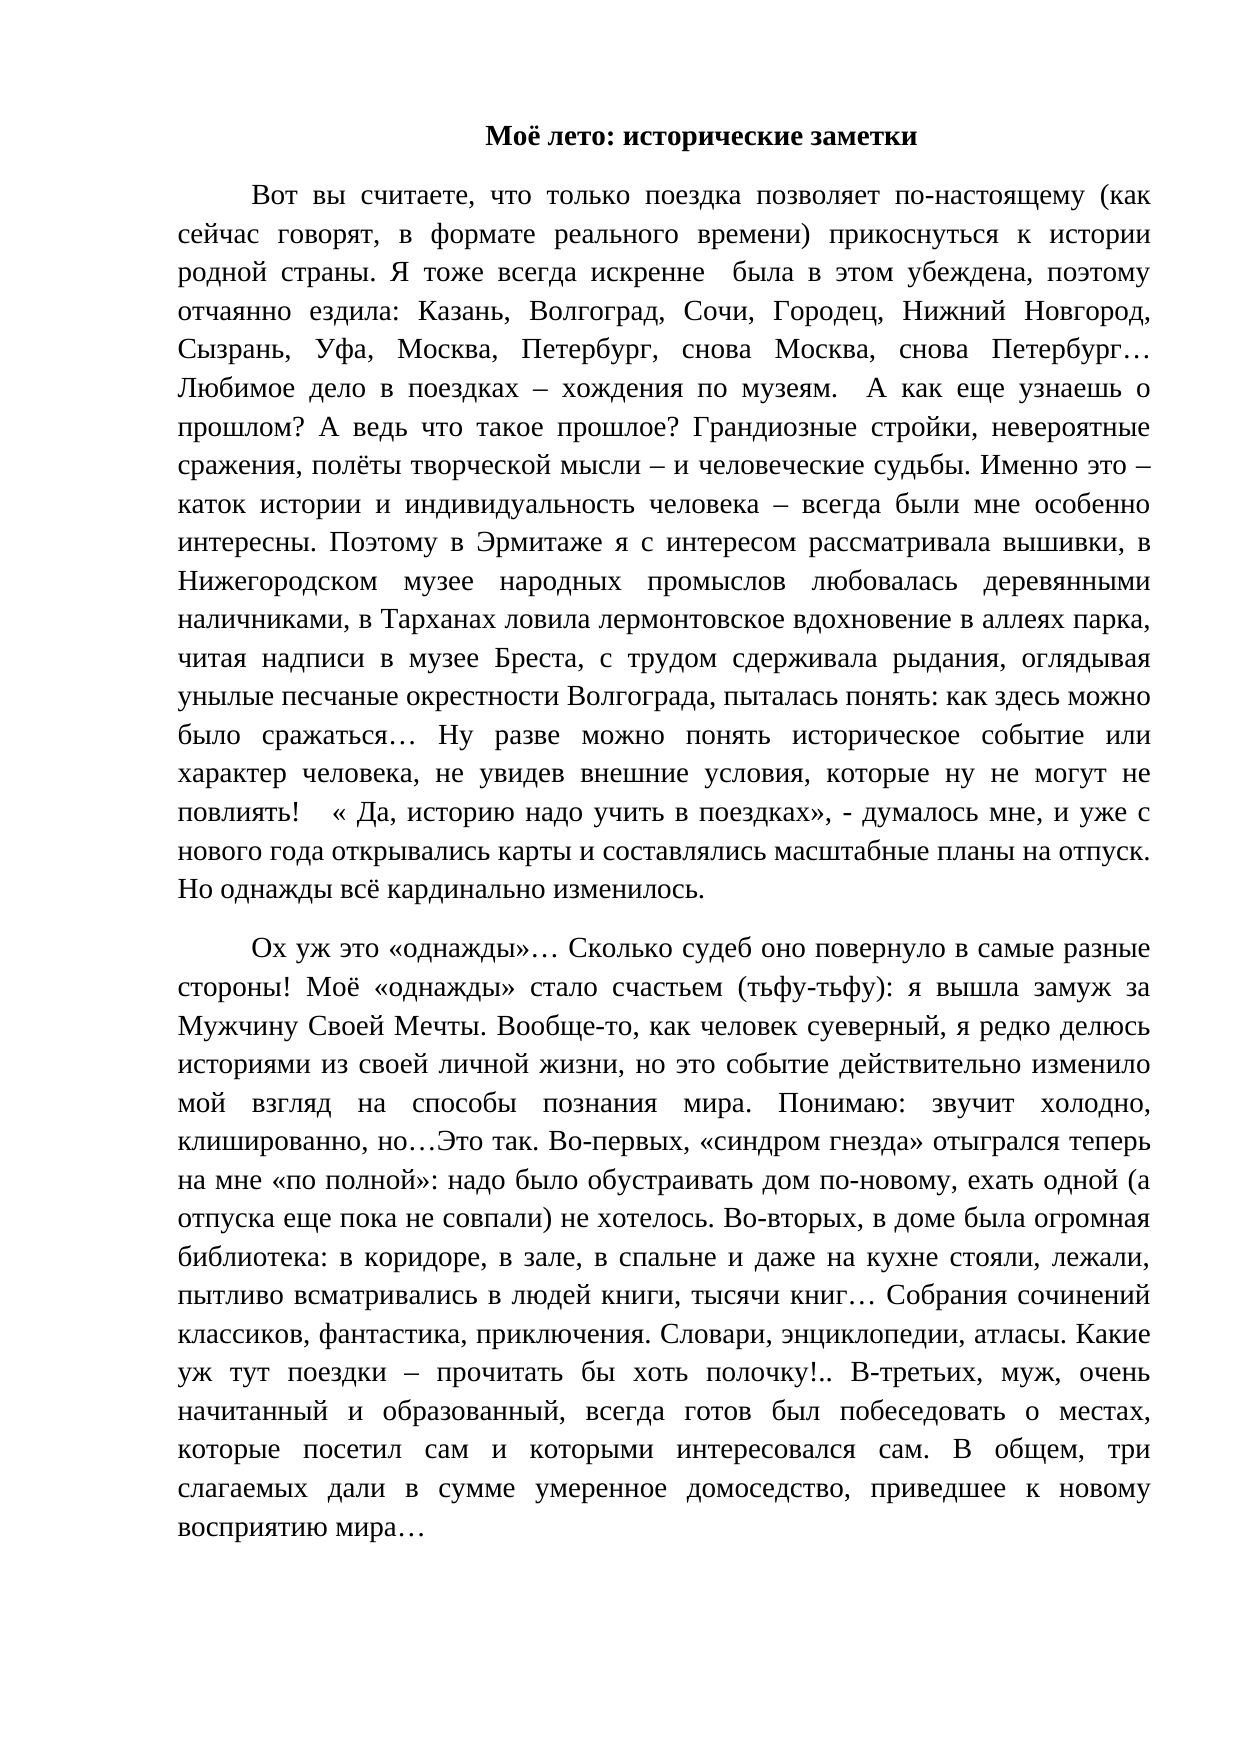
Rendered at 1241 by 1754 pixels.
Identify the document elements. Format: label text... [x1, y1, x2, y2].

text Моё лето: исторические заметки [177, 118, 1152, 152]
text Ох уж это «однажды»… Сколько судеб оно повернуло в самые разные стороны! Моё «однажды» стало счастьем (тьфу-тьфу): я вышла замуж за Мужчину Своей Мечты. Вообще-то, как человек суеверный, я редко делюсь историями из своей личной жизни, но это событие действительно изменило мой взгляд на способы познания мира. Понимаю: звучит холодно, клишированно, но…Это так. Во-первых, «синдром гнезда» отыгрался теперь на мне «по полной»: надо было обустраивать дом по-новому, ехать одной (а отпуска еще пока не совпали) не хотелось. Во-вторых, в доме была огромная библиотека: в коридоре, в зале, в спальне и даже на кухне стояли, лежали, пытливо всматривались в людей книги, тысячи книг… Собрания сочинений классиков, фантастика, приключения. Словари, энциклопедии, атласы. Какие уж тут поездки – прочитать бы хоть полочку!.. В-третьих, муж, очень начитанный и образованный, всегда готов был побеседовать о местах, которые посетил сам и которыми интересовался сам. В общем, три слагаемых дали в сумме умеренное домоседство, приведшее к новому восприятию мира… [177, 931, 1152, 1542]
text Вот вы считаете, что только поездка позволяет по-настоящему (как сейчас говорят, в формате реального времени) прикоснуться к истории родной страны. Я тоже всегда искренне была в этом убеждена, поэтому отчаянно ездила: Казань, Волгоград, Сочи, Городец, Нижний Новгород, Сызрань, Уфа, Москва, Петербург, снова Москва, снова Петербург… Любимое дело в поездках – хождения по музеям. А как еще узнаешь о прошлом? А ведь что такое прошлое? Грандиозные стройки, невероятные сражения, полёты творческой мысли – и человеческие судьбы. Именно это – каток истории и индивидуальность человека – всегда были мне особенно интересны. Поэтому в Эрмитаже я с интересом рассматривала вышивки, в Нижегородском музее народных промыслов любовалась деревянными наличниками, в Тарханах ловила лермонтовское вдохновение в аллеях парка, читая надписи в музее Бреста, с трудом сдерживала рыдания, оглядывая унылые песчаные окрестности Волгограда, пыталась понять: как здесь можно было сражаться… Ну разве можно понять историческое событие или характер человека, не увидев внешние условия, которые ну не могут не повлиять! « Да, историю надо учить в поездках», - думалось мне, и уже с нового года открывались карты и составлялись масштабные планы на отпуск. Но однажды всё кардинально изменилось. [177, 177, 1152, 905]
